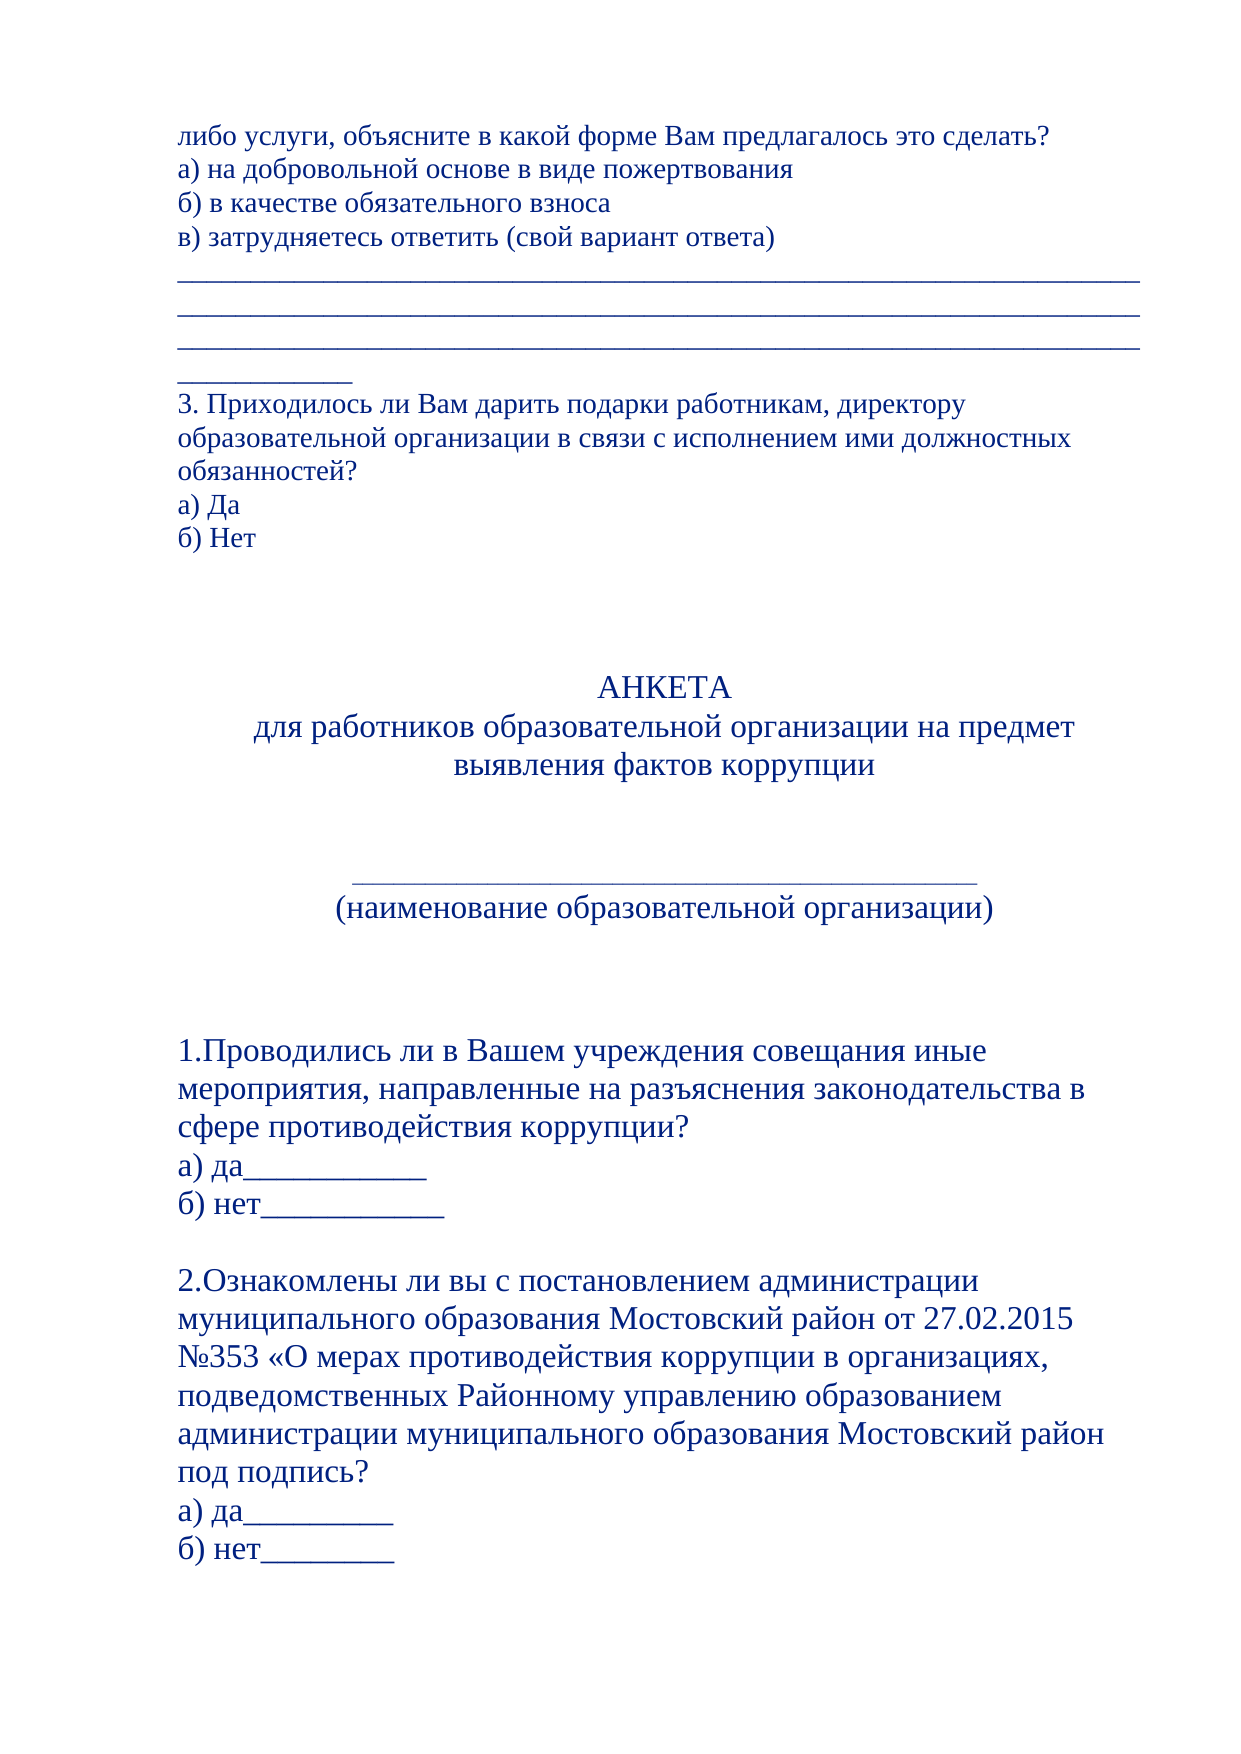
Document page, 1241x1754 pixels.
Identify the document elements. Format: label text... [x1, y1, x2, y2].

text АНКЕТА для работников образовательной организации на предмет выявления фактов коррупции [177, 668, 1152, 811]
text ____________________________________________________________ (наименование образовательной организации) [177, 863, 1152, 953]
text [177, 118, 1152, 616]
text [177, 953, 1152, 1605]
